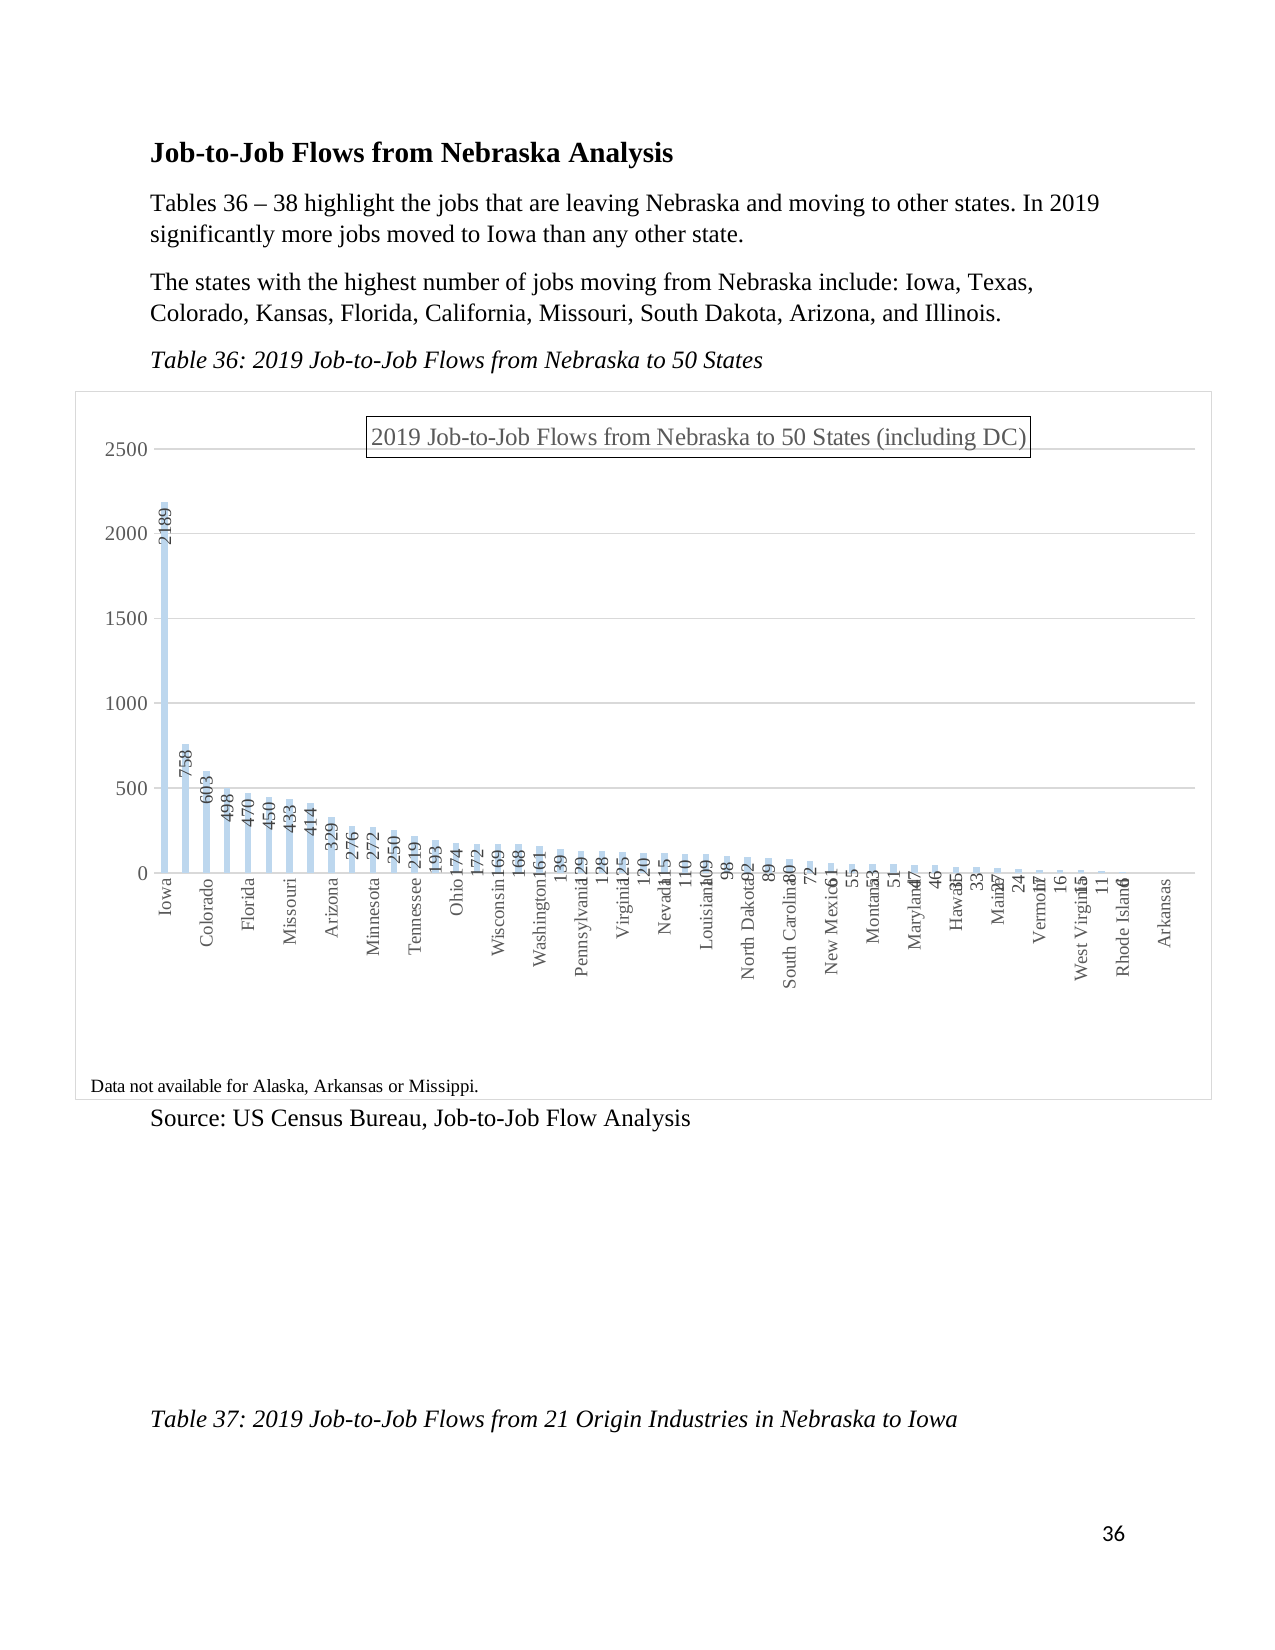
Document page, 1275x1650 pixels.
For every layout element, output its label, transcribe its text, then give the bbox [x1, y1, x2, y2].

text Tables 36 – 38 highlight the jobs that are leaving Nebraska and moving to other states. In 2019 significantly more jobs moved to Iowa than any other state. [150, 188, 1125, 248]
text Table 36: 2019 Job-to-Job Flows from Nebraska to 50 States [150, 345, 1125, 374]
text Table 37: 2019 Job-to-Job Flows from 21 Origin Industries in Nebraska to Iowa [150, 1404, 1125, 1433]
text The states with the highest number of jobs moving from Nebraska include: Iowa, Texas, Colorado, Kansas, Florida, California, Missouri, South Dakota, Arizona, and Illinois. [150, 267, 1125, 326]
text Job-to-Job Flows from Nebraska Analysis [150, 135, 1125, 168]
text Source: US Census Bureau, Job-to-Job Flow Analysis [150, 1103, 1125, 1131]
